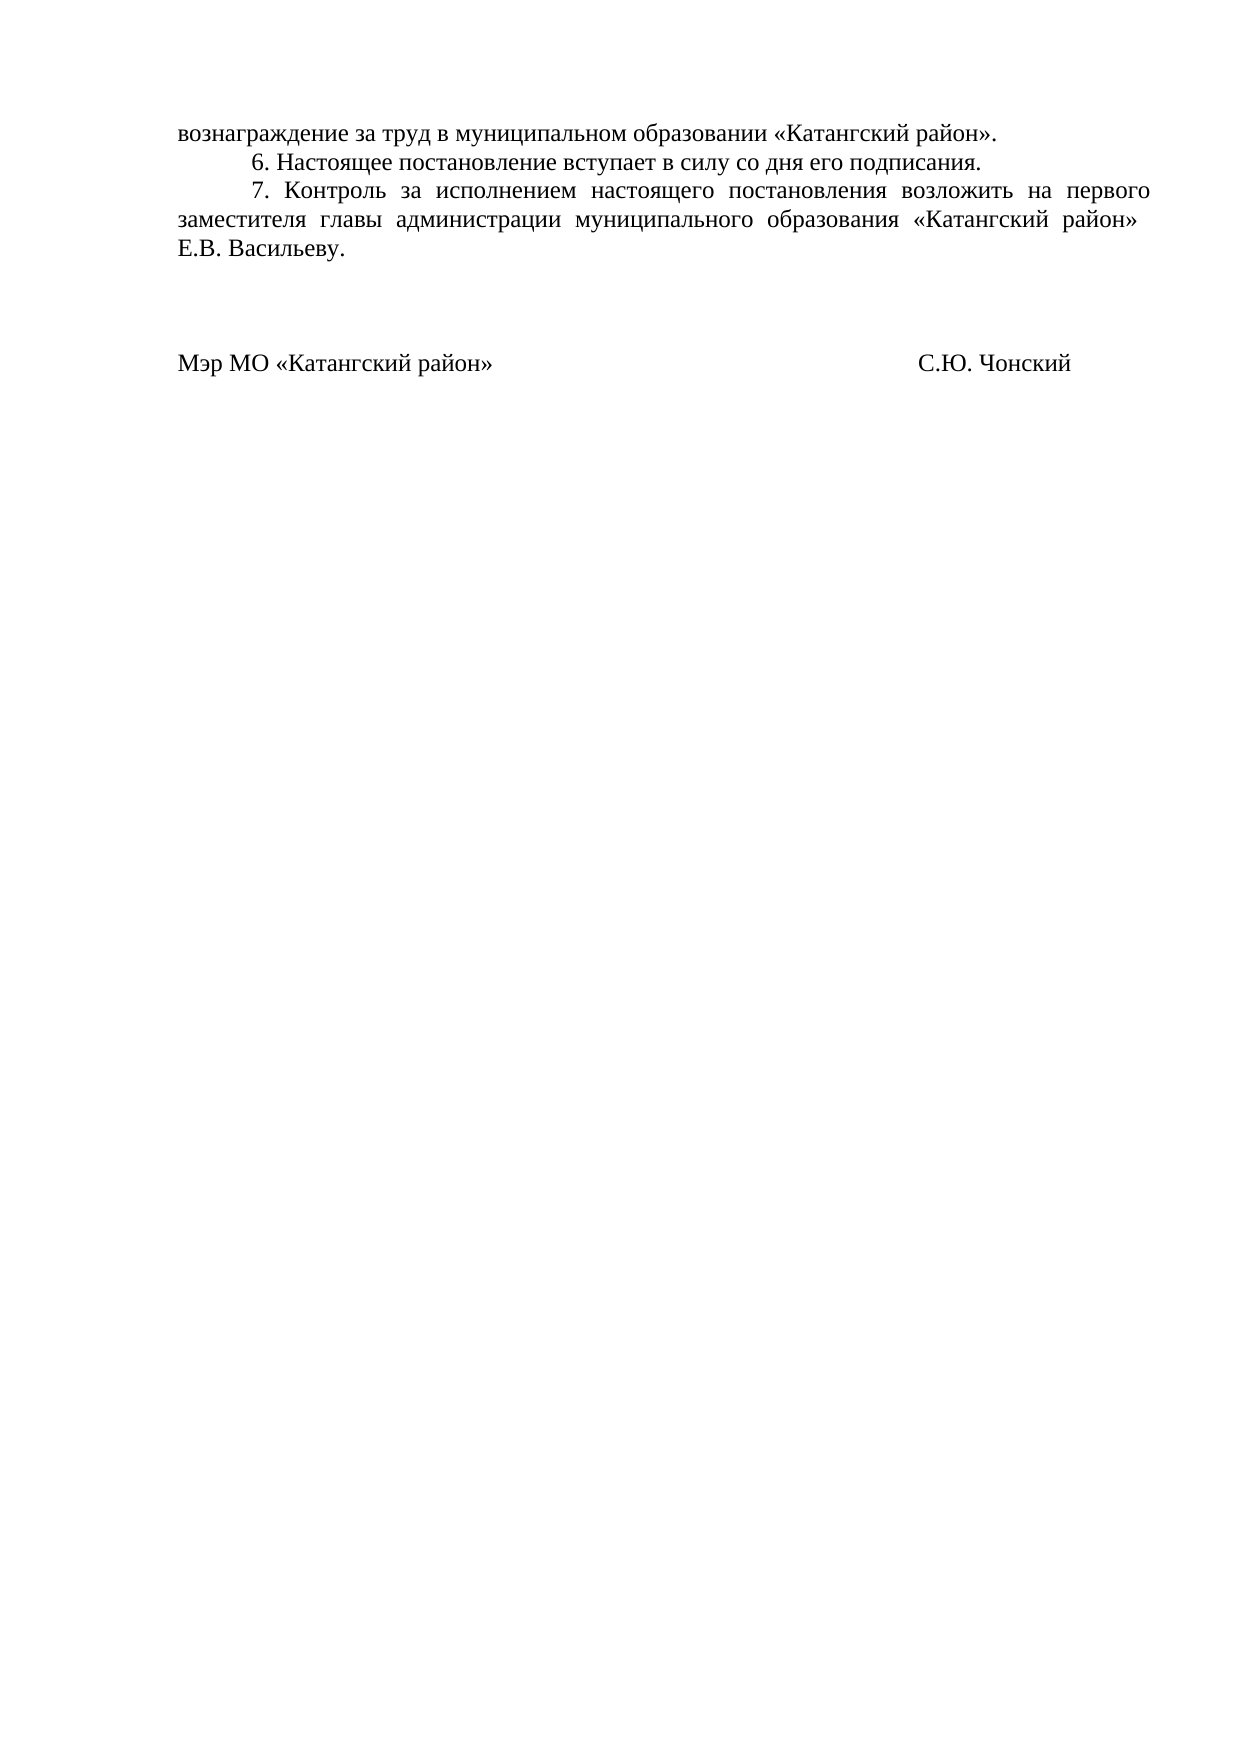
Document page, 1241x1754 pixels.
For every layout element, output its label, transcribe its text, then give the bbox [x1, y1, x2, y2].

text Мэр МО «Катангский район» С.Ю. Чонский [177, 348, 1152, 377]
text 7. Контроль за исполнением настоящего постановления возложить на первого заместителя главы администрации муниципального образования «Катангский район» Е.В. Васильеву. [177, 176, 1152, 262]
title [177, 118, 1152, 147]
text 6. Настоящее постановление вступает в силу со дня его подписания. [177, 147, 1152, 176]
